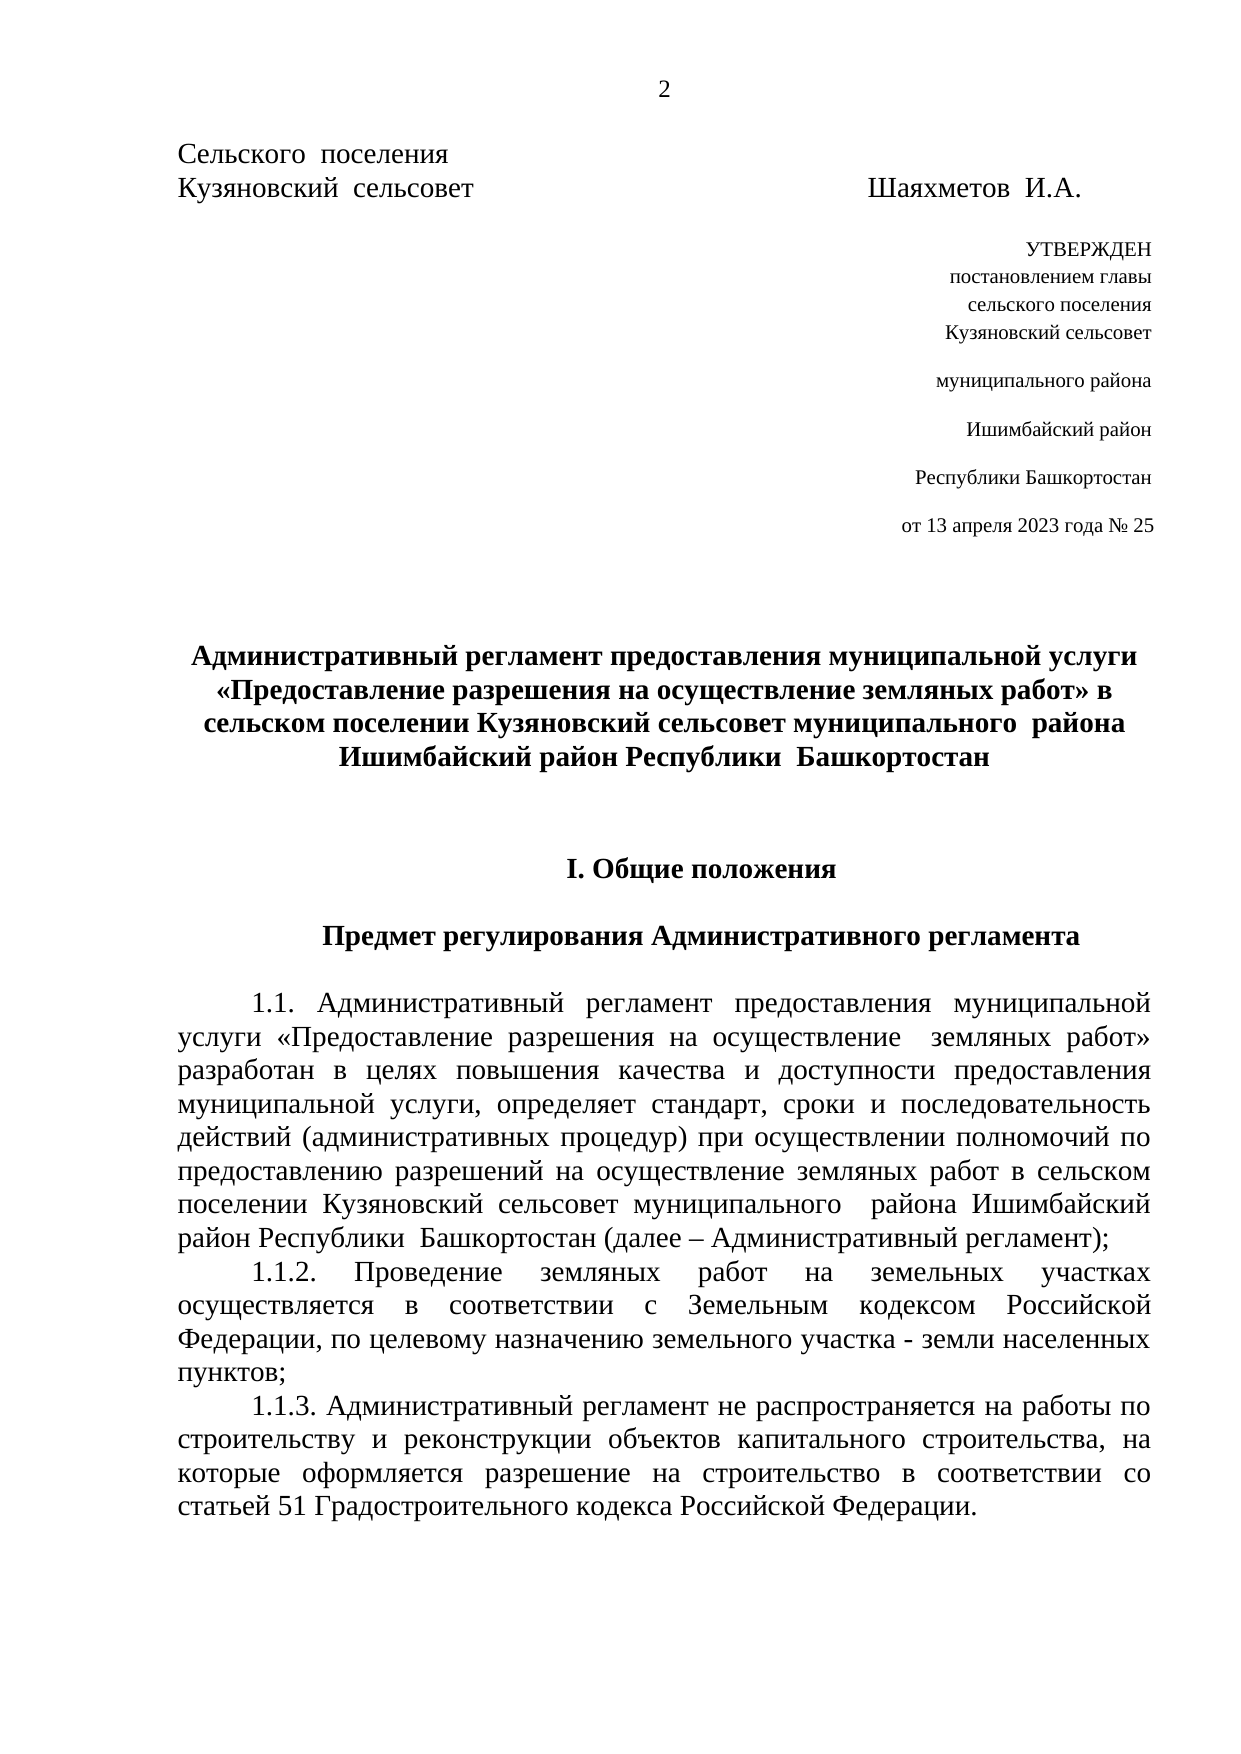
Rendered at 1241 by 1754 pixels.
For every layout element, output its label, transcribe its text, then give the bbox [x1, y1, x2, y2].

text Кузяновский сельсовет [177, 319, 1152, 344]
text Республики Башкортостан [177, 465, 1152, 489]
text Административный регламент предоставления муниципальной услуги «Предоставление разрешения на осуществление земляных работ» в сельском поселении Кузяновский сельсовет муниципального района Ишимбайский район Республики Башкортостан [177, 638, 1152, 773]
text I. Общие положения [177, 851, 1152, 885]
text 1.1.3. Административный регламент не распространяется на работы по строительству и реконструкции объектов капитального строительства, на которые оформляется разрешение на строительство в соответствии со статьей 51 Градостроительного кодекса Российской Федерации. [177, 1388, 1152, 1522]
text муниципального района [177, 368, 1152, 392]
text Ишимбайский район [177, 416, 1152, 441]
text 1.1. Административный регламент предоставления муниципальной услуги «Предоставление разрешения на осуществление земляных работ» разработан в целях повышения качества и доступности предоставления муниципальной услуги, определяет стандарт, сроки и последовательность действий (административных процедур) при осуществлении полномочий по предоставлению разрешений на осуществление земляных работ в сельском поселении Кузяновский сельсовет муниципального района Ишимбайский район Республики Башкортостан (далее – Административный регламент); [177, 985, 1152, 1254]
text от 13 апреля 2023 года № 25 [177, 513, 1154, 537]
text сельского поселения [196, 292, 1152, 316]
text 1.1.2. Проведение земляных работ на земельных участках осуществляется в соответствии с Земельным кодексом Российской Федерации, по целевому назначению земельного участка - земли населенных пунктов; [177, 1254, 1152, 1388]
text Кузяновский сельсовет Шаяхметов И.А. [177, 170, 1141, 203]
text УТВЕРЖДЕН постановлением главы [196, 237, 1152, 288]
text Предмет регулирования Административного регламента [177, 918, 1152, 952]
text Сельского поселения [177, 136, 1141, 170]
